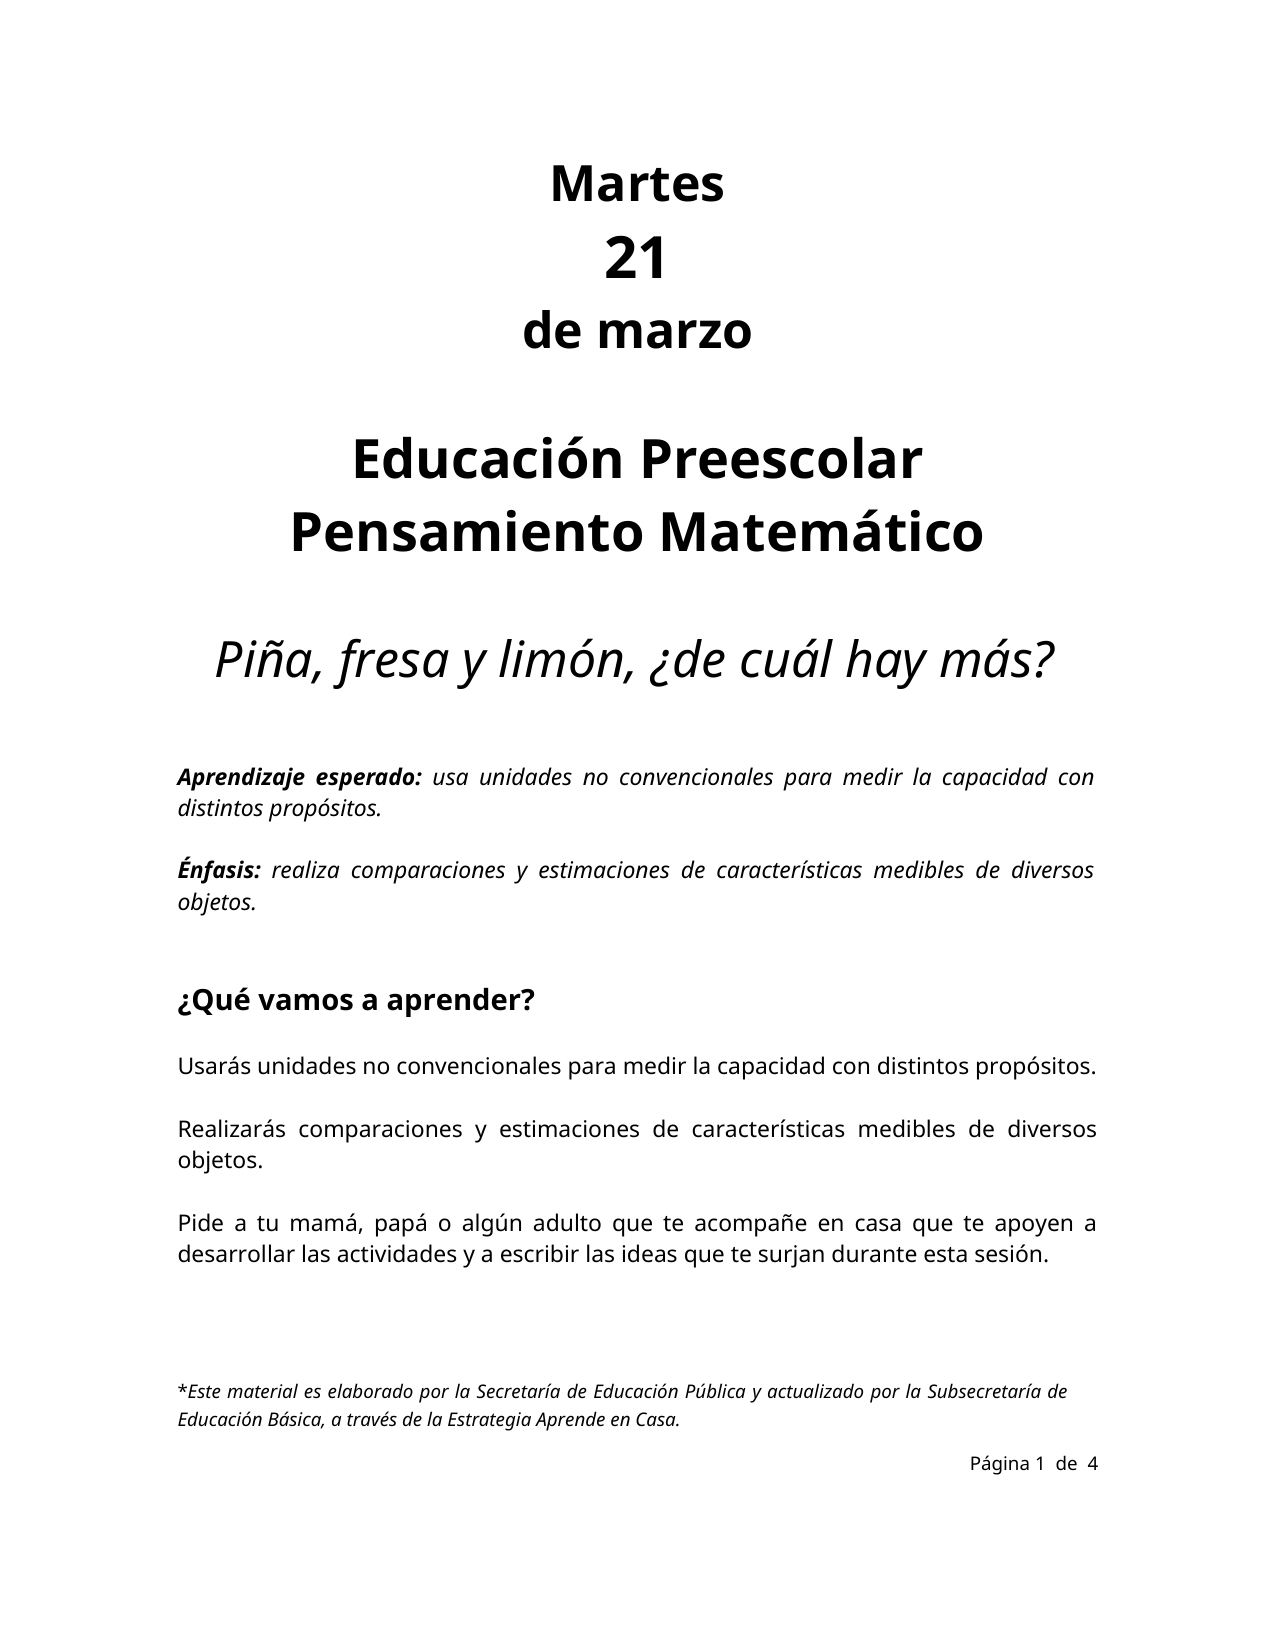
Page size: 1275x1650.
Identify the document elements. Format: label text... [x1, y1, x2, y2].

text ¿Qué vamos a aprender? [177, 979, 1098, 1019]
text de marzo [177, 295, 1098, 363]
text Pensamiento Matemático [177, 494, 1098, 568]
text Realizarás comparaciones y estimaciones de características medibles de diversos objetos. [177, 1113, 1098, 1175]
text 21 [177, 216, 1098, 295]
text Énfasis: realiza comparaciones y estimaciones de características medibles de diversos objetos. [177, 854, 1098, 917]
text Pide a tu mamá, papá o algún adulto que te acompañe en casa que te apoyen a desarrollar las actividades y a escribir las ideas que te surjan durante esta sesión. [177, 1207, 1098, 1269]
text Martes [177, 148, 1098, 216]
text Aprendizaje esperado: usa unidades no convencionales para medir la capacidad con distintos propósitos. [177, 761, 1098, 823]
text Usarás unidades no convencionales para medir la capacidad con distintos propósitos. [177, 1050, 1098, 1082]
text Educación Preescolar [177, 420, 1098, 494]
text Piña, fresa y limón, ¿de cuál hay más? [177, 624, 1098, 692]
